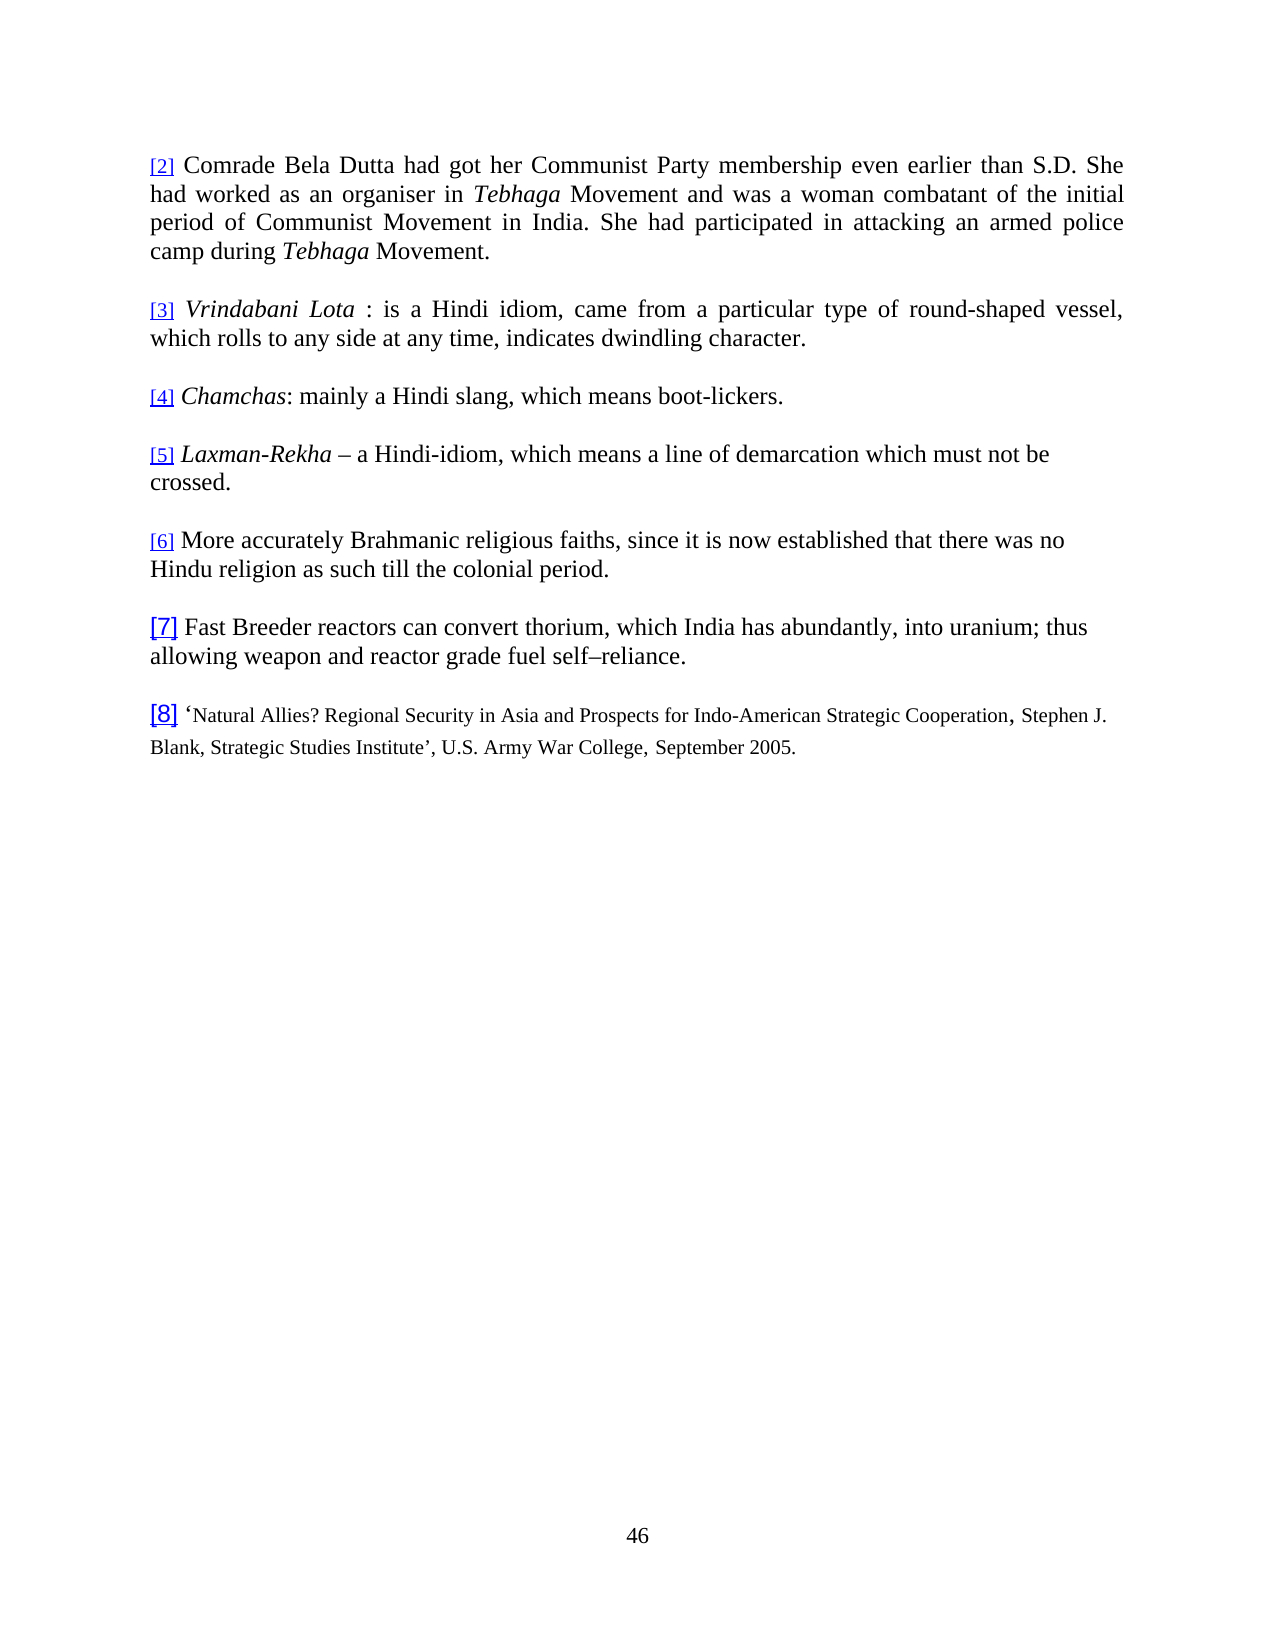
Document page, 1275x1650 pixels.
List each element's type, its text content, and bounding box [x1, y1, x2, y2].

text [4] Chamchas: mainly a Hindi slang, which means boot-lickers. [150, 381, 1125, 409]
text [3] Vrindabani Lota : is a Hindi idiom, came from a particular type of round-shaped vessel, which rolls to any side at any time, indicates dwindling character. [150, 294, 1125, 352]
text [2] Comrade Bela Dutta had got her Communist Party membership even earlier than S.D. She had worked as an organiser in Tebhaga Movement and was a woman combatant of the initial period of Communist Movement in India. She had participated in attacking an armed police camp during Tebhaga Movement. [150, 150, 1125, 265]
text [6] More accurately Brahmanic religious faiths, since it is now established that there was no Hindu religion as such till the colonial period. [150, 525, 1125, 583]
text [5] Laxman-Rekha – a Hindi-idiom, which means a line of demarcation which must not be crossed. [150, 439, 1125, 496]
text [8] ‘Natural Allies? Regional Security in Asia and Prospects for Indo-American Strategic Cooperation, Stephen J. Blank, Strategic Studies Institute’, U.S. Army War College, September 2005. [150, 699, 1125, 762]
text [7] Fast Breeder reactors can convert thorium, which India has abundantly, into uranium; thus allowing weapon and reactor grade fuel self–reliance. [150, 612, 1125, 670]
